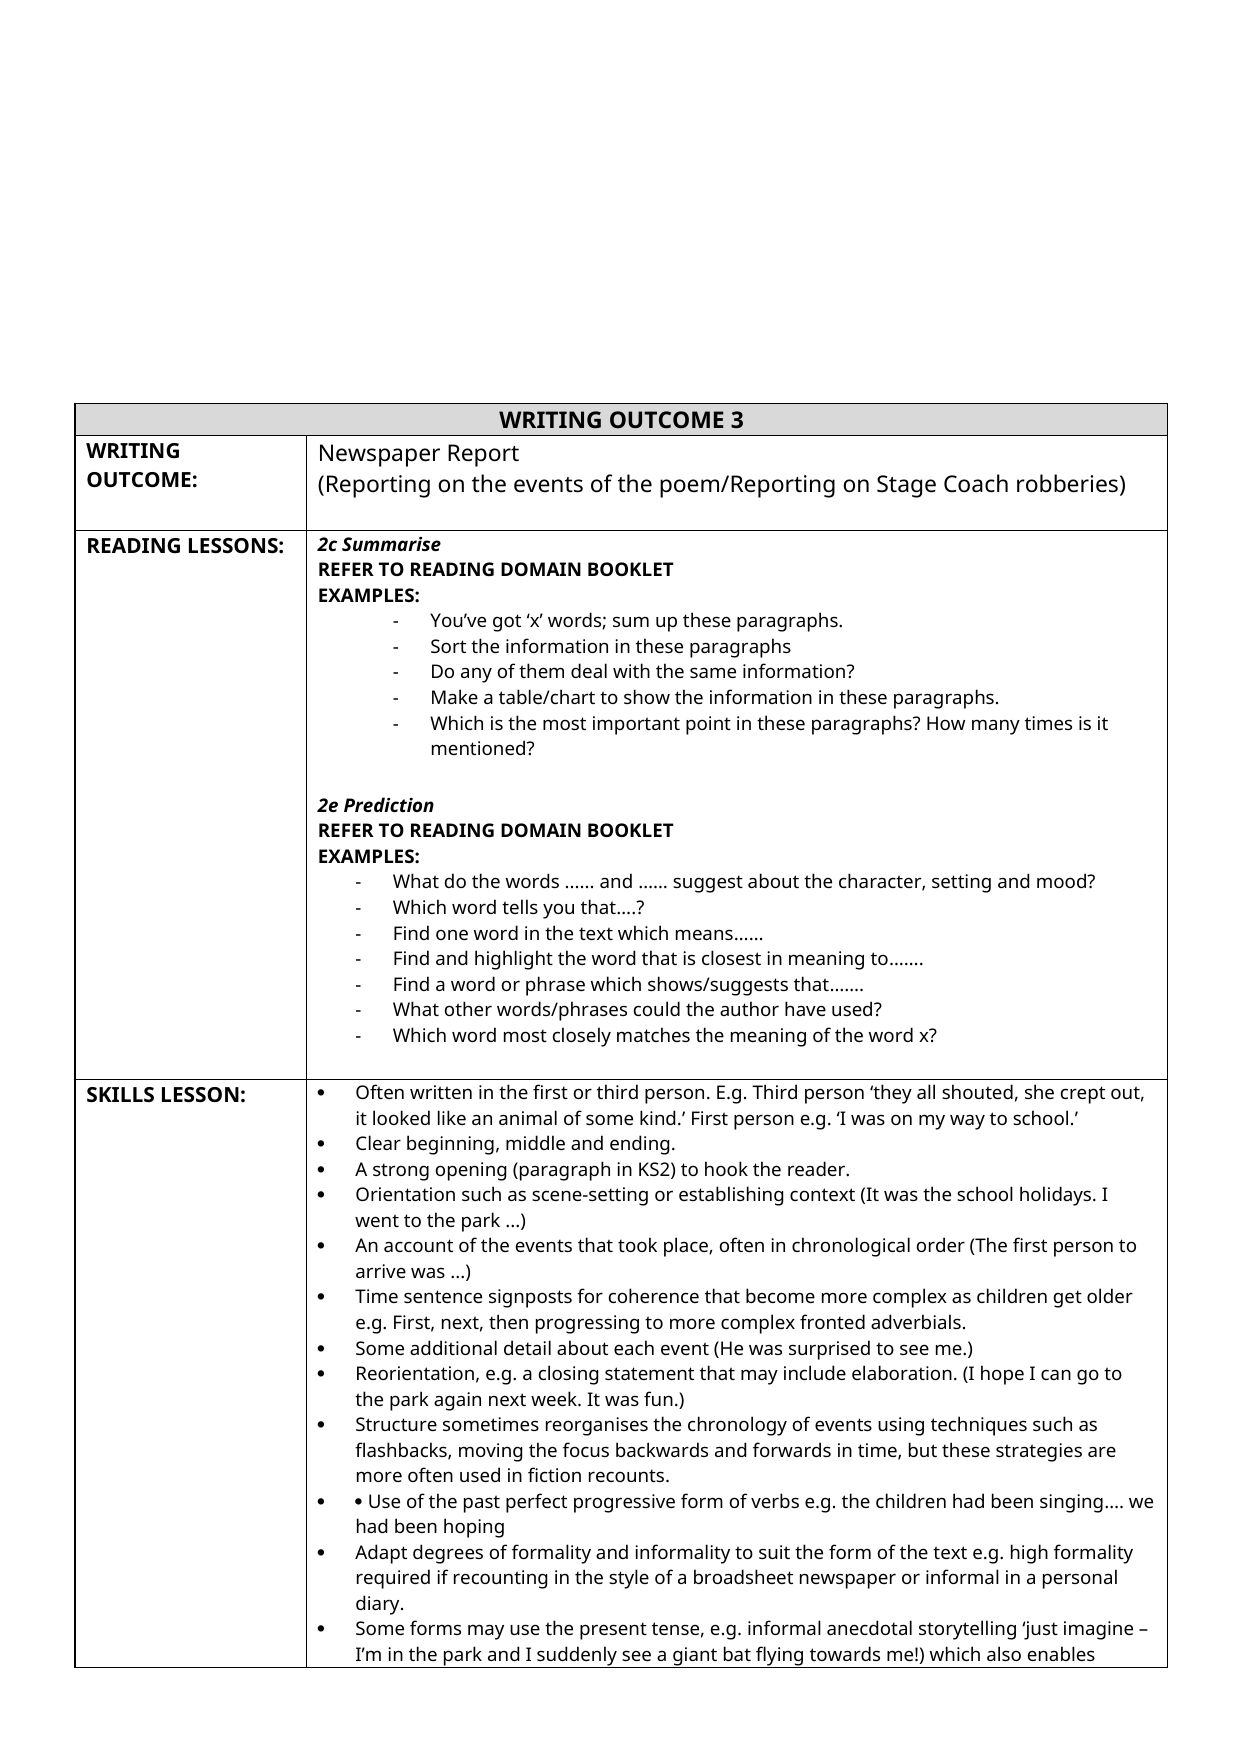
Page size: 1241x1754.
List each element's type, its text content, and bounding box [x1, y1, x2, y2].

table_header WRITING OUTCOME 3 [76, 404, 1167, 435]
table_cell WRITING OUTCOME: [76, 436, 306, 530]
table_cell SKILLS LESSON: [76, 1080, 306, 1667]
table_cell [307, 1080, 1167, 1667]
table_cell Newspaper Report (Reporting on the events of the poem/Reporting on Stage Coach robberies) [307, 436, 1167, 530]
table_cell 2c Summarise REFER TO READING DOMAIN BOOKLET EXAMPLES: You’ve got ‘x’ words; sum up these paragraphs. Sort the information in these paragraphs Do any of them deal with the same information? Make a table/chart to show the information in these paragraphs. Which is the most important point in these paragraphs? How many times is it mentioned? 2e Prediction REFER TO READING DOMAIN BOOKLET EXAMPLES: What do the words ...... and …… suggest about the character, setting and mood? Which word tells you that….? Find one word in the text which means…… Find and highlight the word that is closest in meaning to……. Find a word or phrase which shows/suggests that……. What other words/phrases could the author have used? Which word most closely matches the meaning of the word x? [307, 531, 1167, 1079]
table_cell READING LESSONS: [76, 531, 306, 1079]
